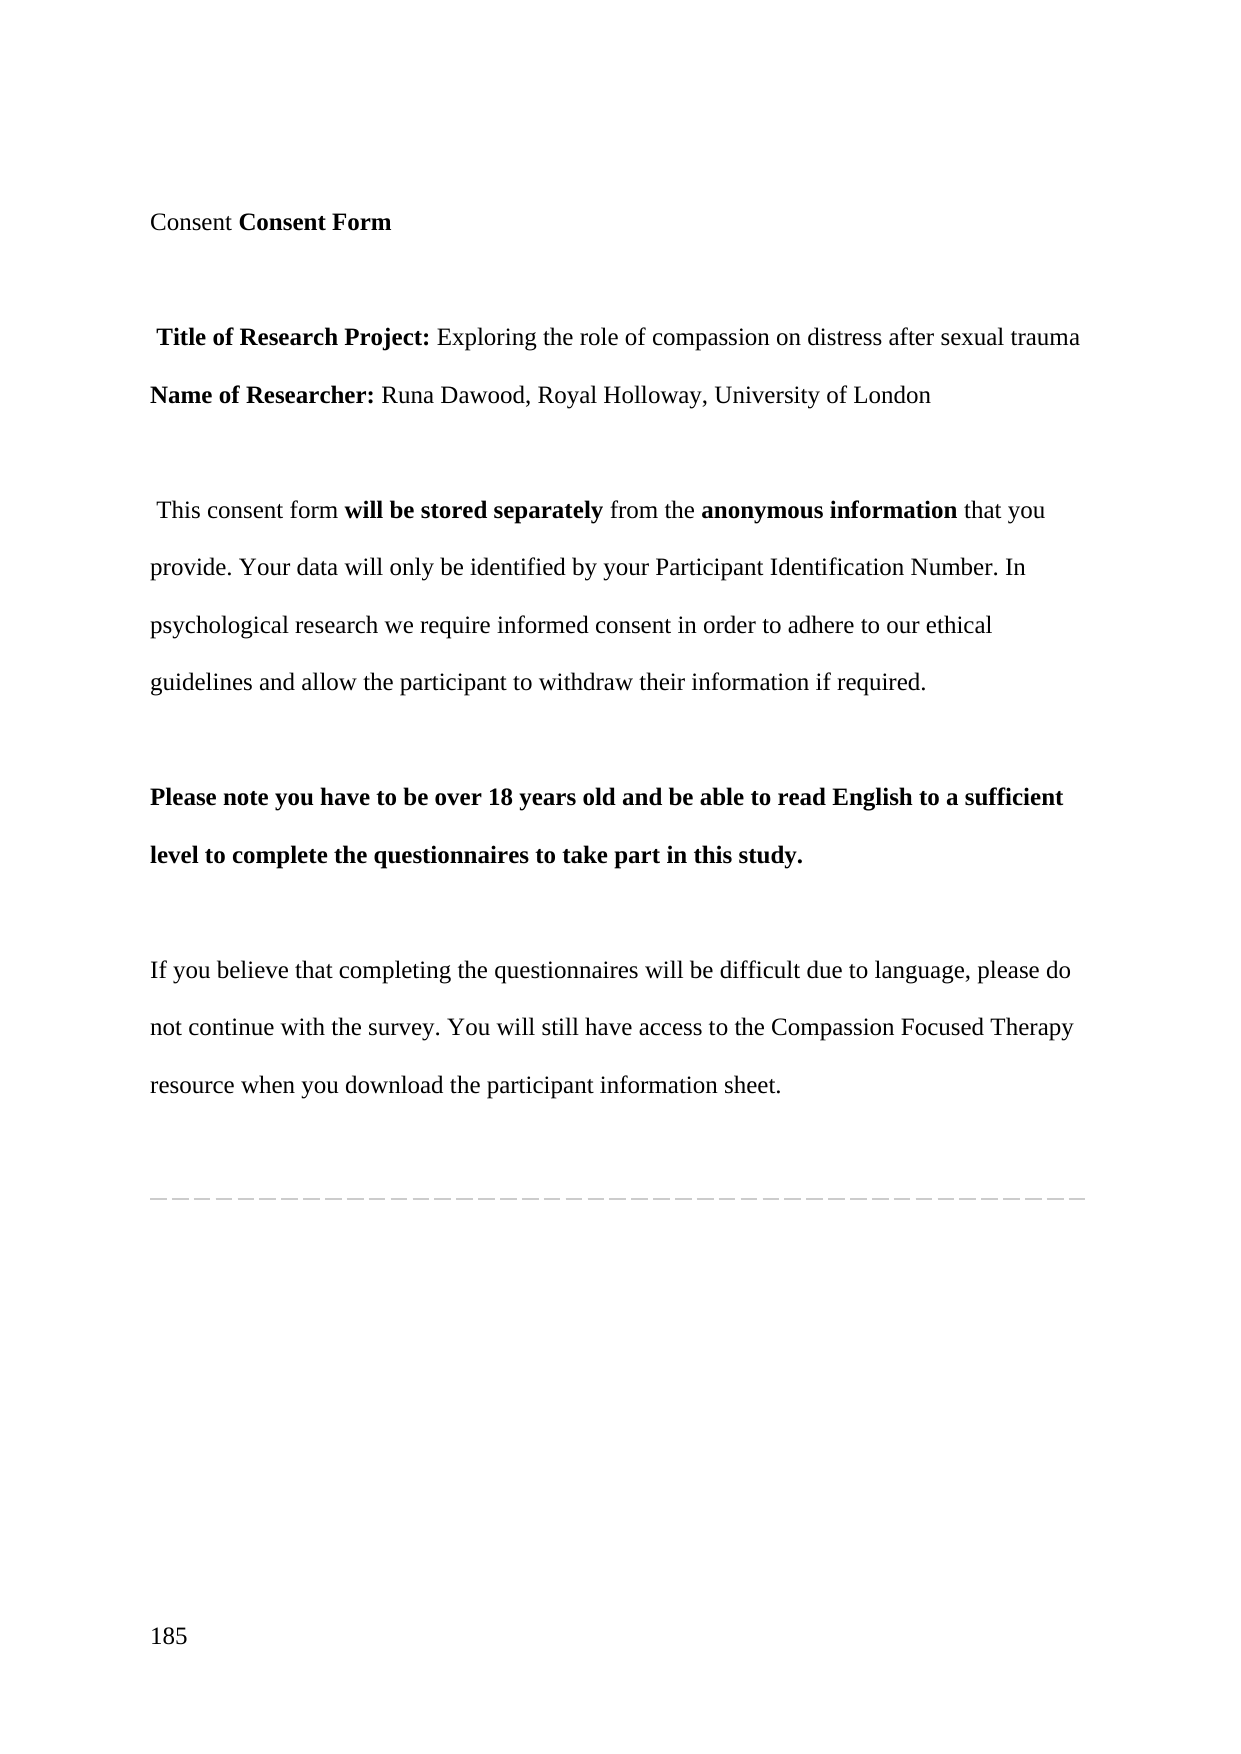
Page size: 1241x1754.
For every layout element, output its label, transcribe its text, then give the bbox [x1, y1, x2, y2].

text Consent Consent Form Title of Research Project: Exploring the role of compassion on distress after sexual trauma Name of Researcher: Runa Dawood, Royal Holloway, University of London This consent form will be stored separately from the anonymous information that you provide. Your data will only be identified by your Participant Identification Number. In psychological research we require informed consent in order to adhere to our ethical guidelines and allow the participant to withdraw their information if required. Please note you have to be over 18 years old and be able to read English to a sufficient level to complete the questionnaires to take part in this study. If you believe that completing the questionnaires will be difficult due to language, please do not continue with the survey. You will still have access to the Compassion Focused Therapy resource when you download the participant information sheet. [150, 207, 1090, 1099]
